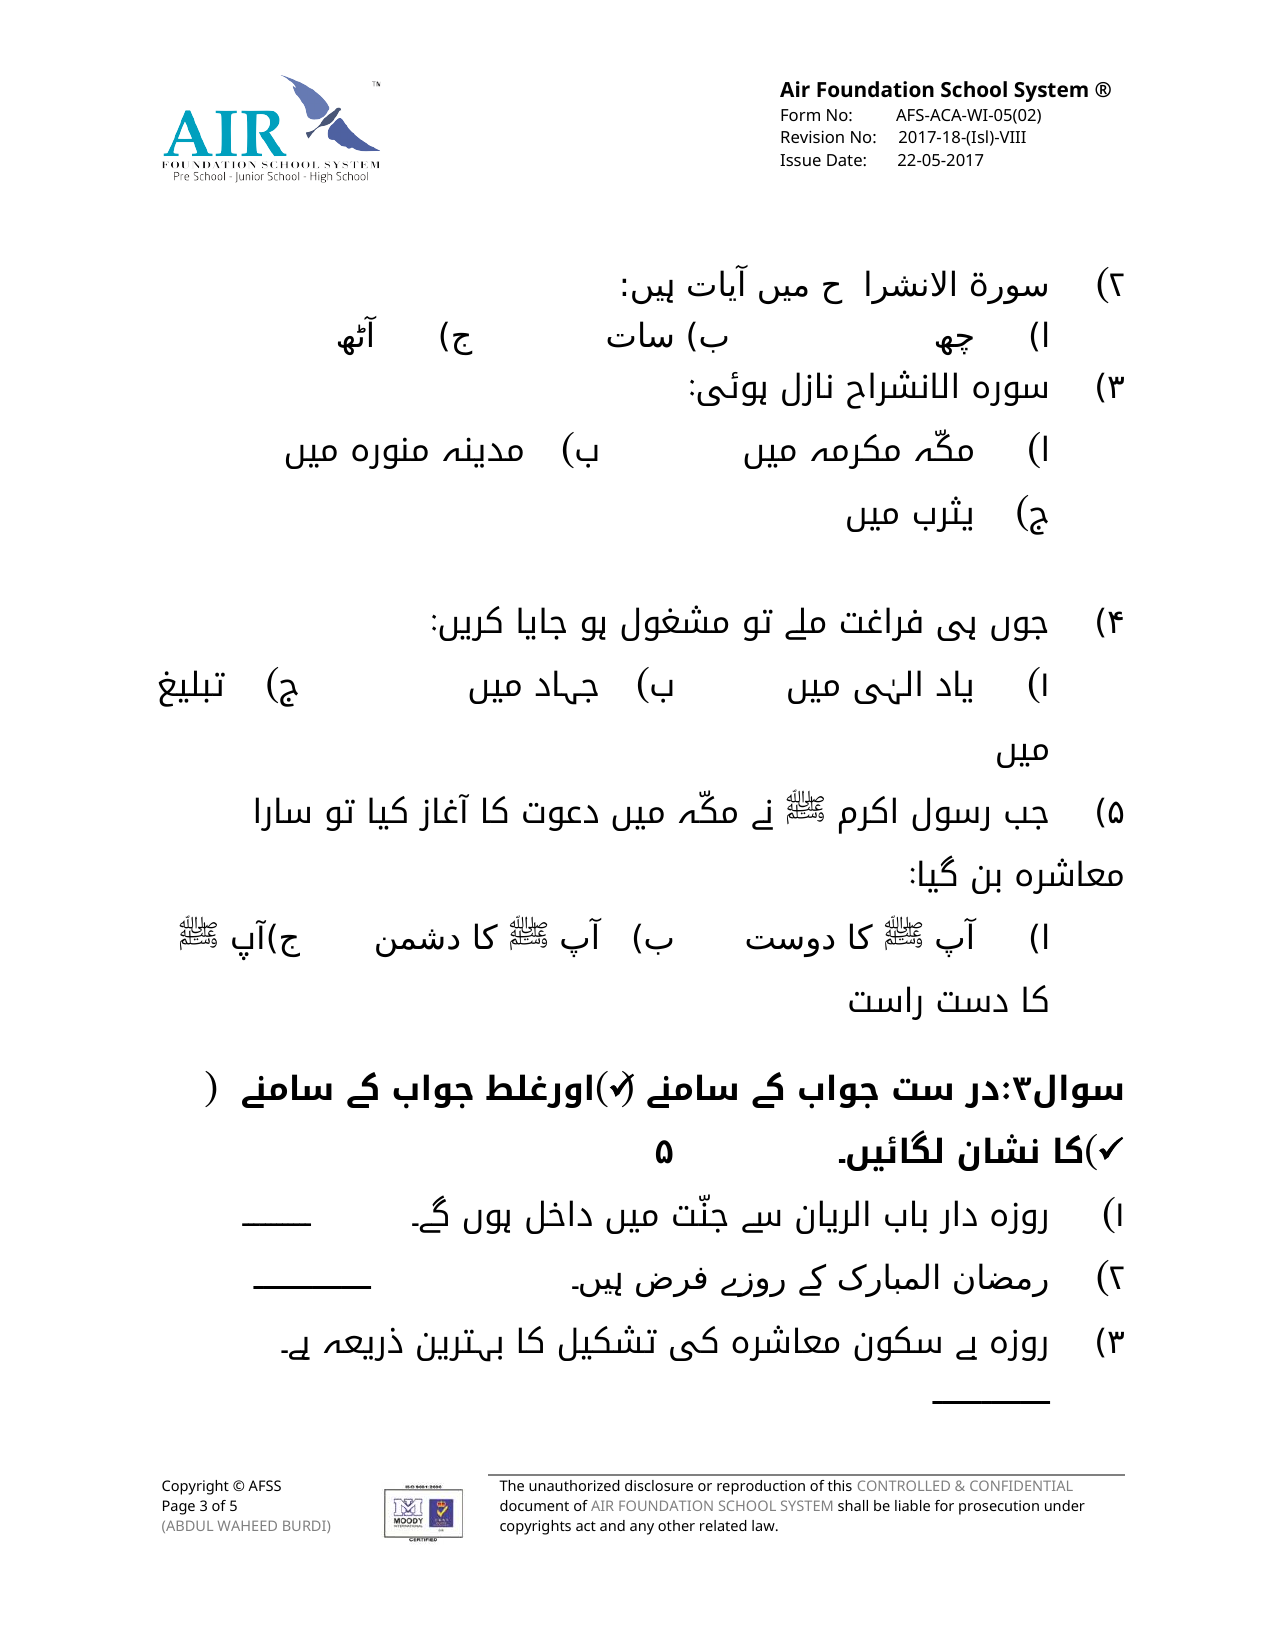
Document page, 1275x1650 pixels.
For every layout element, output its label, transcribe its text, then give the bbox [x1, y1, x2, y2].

text ۴) جوں ہی فراغت ملے تو مشغول ہو جایا کریں: [150, 591, 1125, 654]
picture [367, 1476, 476, 1551]
text سوال۳:در ست جواب کے سامنے ()اورغلط جواب کے سامنے ()کا نشان لگائیں۔ ۵ [150, 1057, 1125, 1184]
picture [161, 75, 381, 183]
text ا) آپ ﷺ کا دوست ب) آپ ﷺ کا دشمن ج)آپ ﷺ کا دست راست [150, 907, 1125, 1033]
text ۵) جب رسول اکرم ﷺ نے مکّہ میں دعوت کا آغاز کیا تو سارا معاشرہ بن گیا: [150, 780, 1125, 907]
text ۱) روزہ دار باب الریان سے جنّت میں داخل ہوں گے۔ ــــــــــــ [150, 1184, 1125, 1247]
text ۳) سورہ الانشراح نازل ہوئی: [150, 356, 1125, 419]
text ۲) رمضان المبارک کے روزے فرض ہیں۔ ــــــــــــ [150, 1247, 1125, 1310]
text ۱) یاد الہٰی میں ب) جہاد میں ج) تبلیغ میں [150, 654, 1125, 780]
text ا) چھ ب) سات ج) آٹھ [150, 317, 1125, 356]
text ۲) سورۃ الانشرا ح میں آیات ہیں: [150, 253, 1125, 317]
text ا) مکّہ مکرمہ میں ب) مدینہ منورہ میں ج) یثرب میں [150, 419, 1125, 545]
text ۳) روزہ بے سکون معاشرہ کی تشکیل کا بہترین ذریعہ ہے۔ ــــــــــــ [150, 1310, 1125, 1412]
